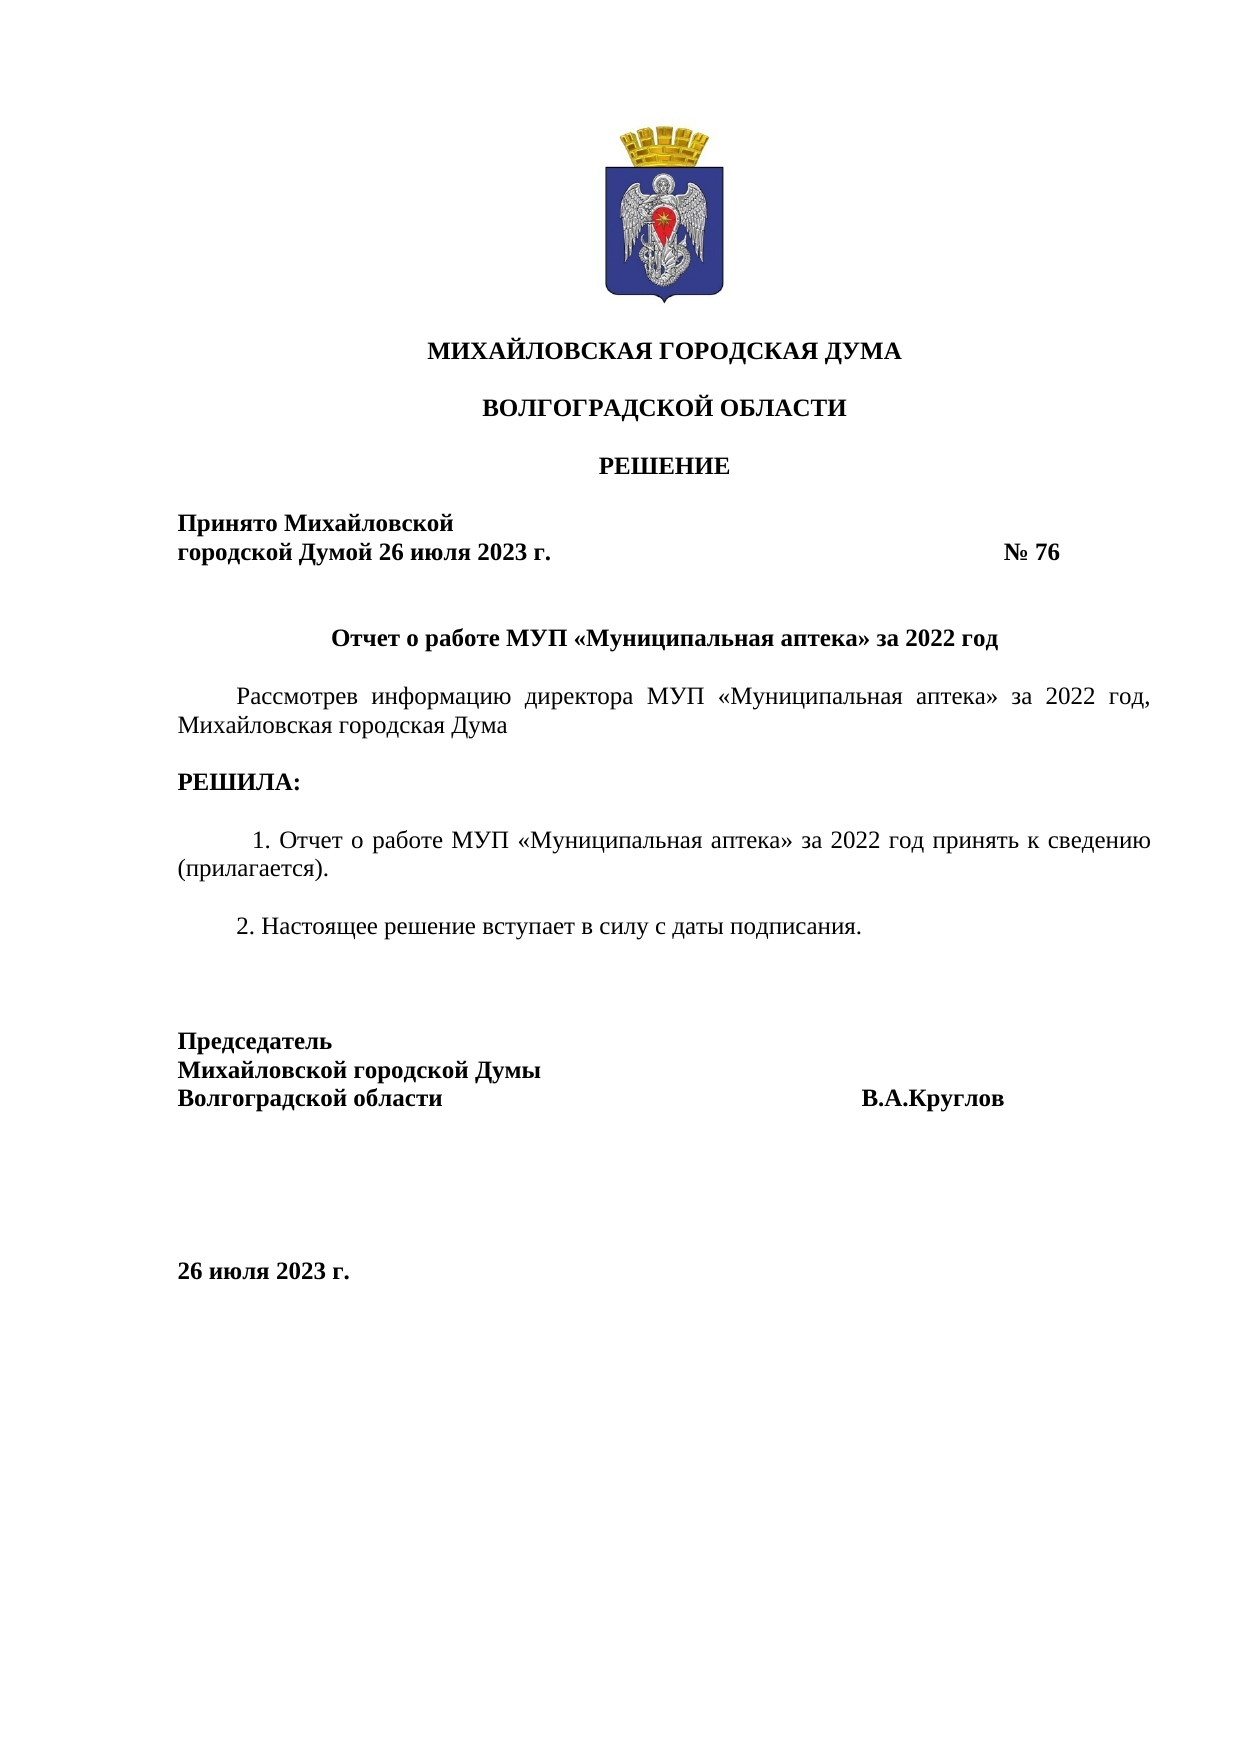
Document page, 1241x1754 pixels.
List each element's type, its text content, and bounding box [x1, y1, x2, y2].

text Отчет о работе МУП «Муниципальная аптека» за 2022 год [177, 623, 1152, 652]
text Михайловской городской Думы [177, 1055, 1152, 1083]
text Принято Михайловской [177, 508, 1152, 537]
text 26 июля 2023 г. [177, 1256, 1152, 1285]
text Председатель [177, 1026, 1152, 1055]
text РЕШИЛА: [177, 767, 1152, 796]
picture [597, 118, 732, 308]
text РЕШЕНИЕ [177, 451, 1152, 480]
text 1. Отчет о работе МУП «Муниципальная аптека» за 2022 год принять к сведению (прилагается). [177, 825, 1152, 882]
text городской Думой 26 июля 2023 г. № 76 [177, 537, 1152, 566]
text Волгоградской области В.А.Круглов [177, 1083, 1152, 1112]
text Рассмотрев информацию директора МУП «Муниципальная аптека» за 2022 год, Михайловская городская Дума [177, 681, 1152, 738]
text 2. Настоящее решение вступает в силу с даты подписания. [177, 911, 1152, 940]
text МИХАЙЛОВСКАЯ ГОРОДСКАЯ ДУМА [177, 336, 1152, 365]
text ВОЛГОГРАДСКОЙ ОБЛАСТИ [177, 393, 1152, 422]
